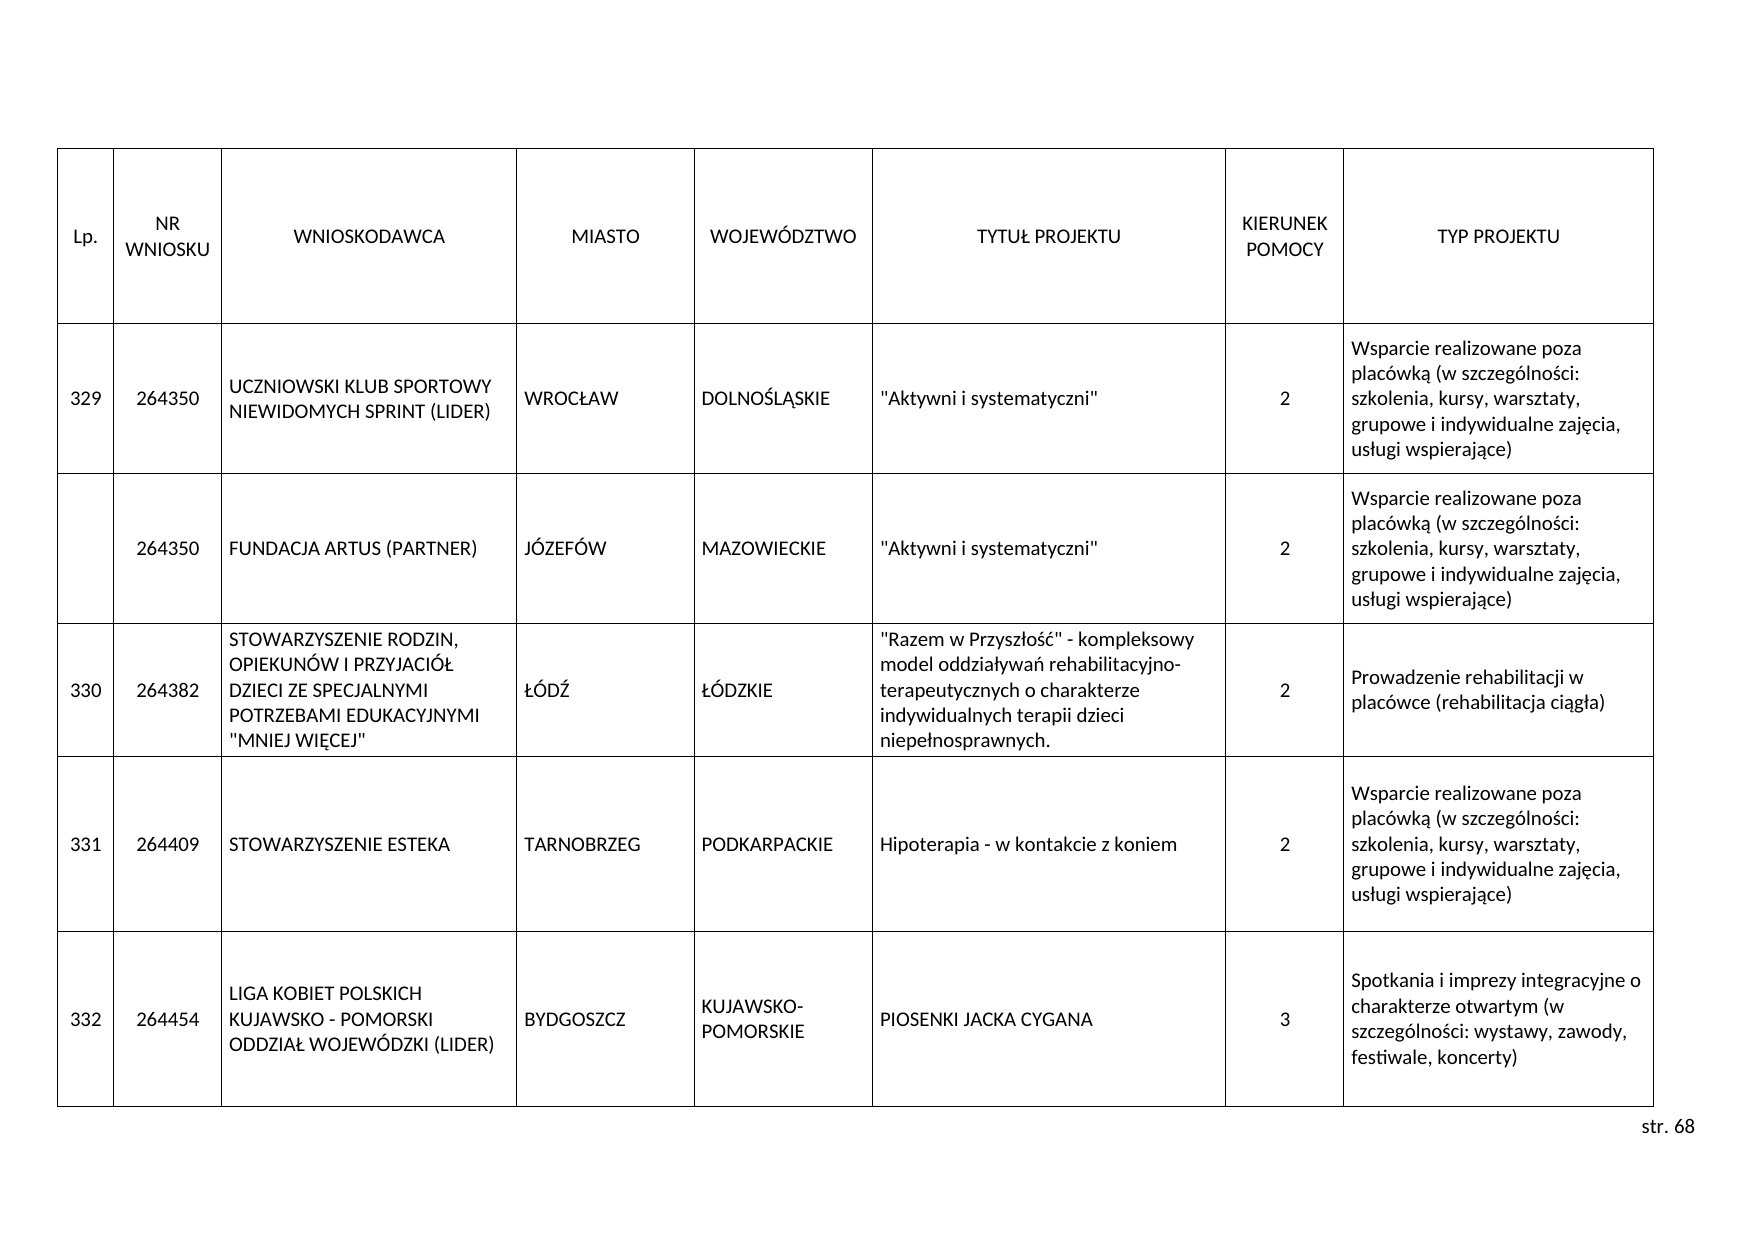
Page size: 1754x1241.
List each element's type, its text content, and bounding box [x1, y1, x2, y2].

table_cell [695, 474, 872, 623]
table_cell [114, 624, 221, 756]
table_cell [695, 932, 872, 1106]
table_header WOJEWÓDZTWO [695, 149, 872, 323]
table_header TYP PROJEKTU [1344, 149, 1653, 323]
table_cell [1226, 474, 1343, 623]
table_header MIASTO [517, 149, 694, 323]
table_header KIERUNEK POMOCY [1226, 149, 1343, 323]
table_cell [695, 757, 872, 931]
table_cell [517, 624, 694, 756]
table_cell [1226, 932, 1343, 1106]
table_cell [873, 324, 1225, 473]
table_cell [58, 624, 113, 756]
table_header TYTUŁ PROJEKTU [873, 149, 1225, 323]
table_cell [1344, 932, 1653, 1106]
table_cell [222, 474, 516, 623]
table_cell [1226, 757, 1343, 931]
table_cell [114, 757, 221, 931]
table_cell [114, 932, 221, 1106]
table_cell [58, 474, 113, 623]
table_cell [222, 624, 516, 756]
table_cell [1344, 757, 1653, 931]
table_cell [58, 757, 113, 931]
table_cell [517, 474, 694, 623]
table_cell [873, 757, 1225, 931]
table_header WNIOSKODAWCA [222, 149, 516, 323]
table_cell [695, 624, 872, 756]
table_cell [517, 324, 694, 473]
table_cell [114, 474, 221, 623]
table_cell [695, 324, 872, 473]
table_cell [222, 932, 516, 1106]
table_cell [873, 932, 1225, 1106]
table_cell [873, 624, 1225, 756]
table_header Lp. [58, 149, 113, 323]
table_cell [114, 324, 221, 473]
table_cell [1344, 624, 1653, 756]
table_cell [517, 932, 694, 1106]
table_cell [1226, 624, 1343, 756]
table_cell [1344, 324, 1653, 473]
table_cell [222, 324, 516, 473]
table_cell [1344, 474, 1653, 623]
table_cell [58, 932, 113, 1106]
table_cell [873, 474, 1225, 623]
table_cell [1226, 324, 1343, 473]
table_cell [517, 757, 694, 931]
table_header NR WNIOSKU [114, 149, 221, 323]
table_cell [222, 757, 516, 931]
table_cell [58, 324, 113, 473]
